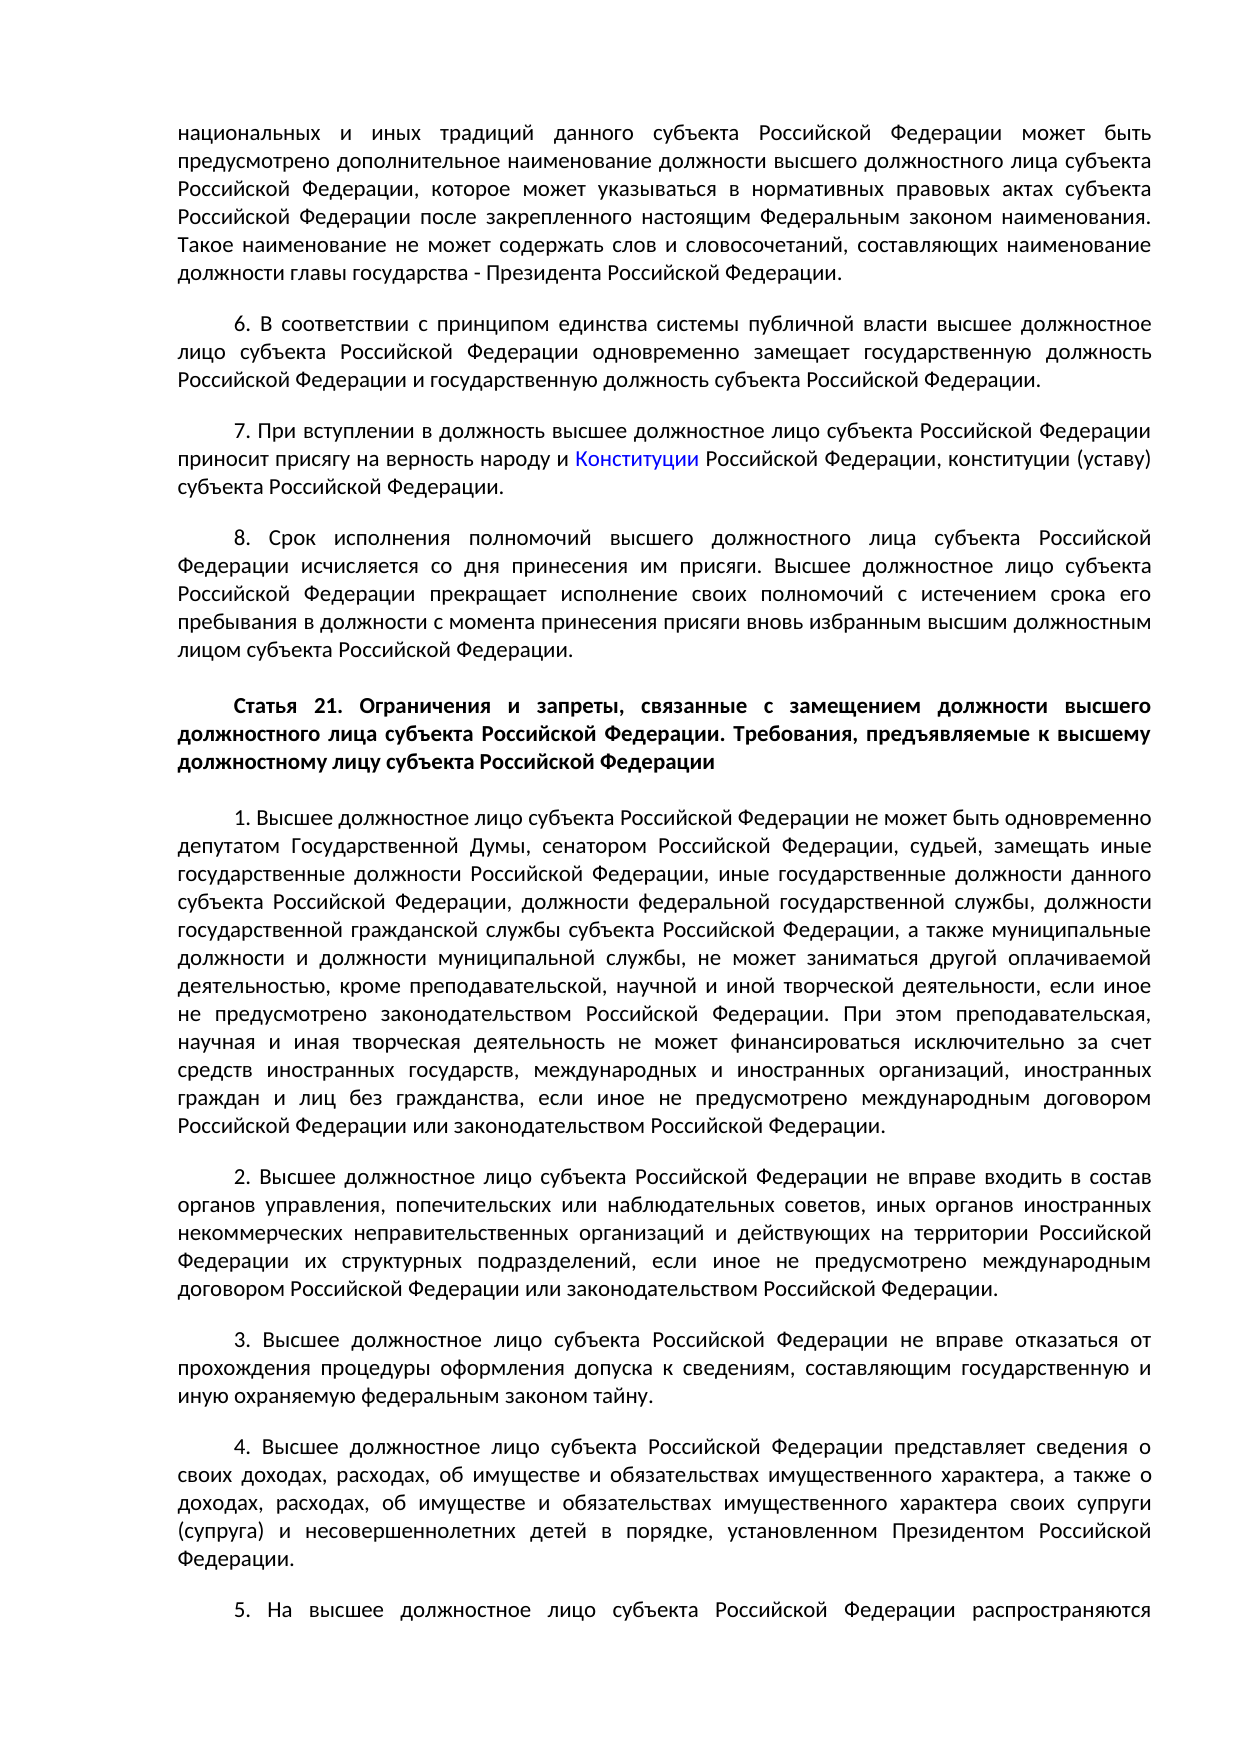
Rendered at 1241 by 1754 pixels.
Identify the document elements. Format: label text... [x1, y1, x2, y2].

title Статья 21. Ограничения и запреты, связанные с замещением должности высшего должностного лица субъекта Российской Федерации. Требования, предъявляемые к высшему должностному лицу субъекта Российской Федерации [177, 691, 1152, 775]
text 3. Высшее должностное лицо субъекта Российской Федерации не вправе отказаться от прохождения процедуры оформления допуска к сведениям, составляющим государственную и иную охраняемую федеральным законом тайну. [177, 1326, 1152, 1409]
text 2. Высшее должностное лицо субъекта Российской Федерации не вправе входить в состав органов управления, попечительских или наблюдательных советов, иных органов иностранных некоммерческих неправительственных организаций и действующих на территории Российской Федерации их структурных подразделений, если иное не предусмотрено международным договором Российской Федерации или законодательством Российской Федерации. [177, 1162, 1152, 1303]
text 1. Высшее должностное лицо субъекта Российской Федерации не может быть одновременно депутатом Государственной Думы, сенатором Российской Федерации, судьей, замещать иные государственные должности Российской Федерации, иные государственные должности данного субъекта Российской Федерации, должности федеральной государственной службы, должности государственной гражданской службы субъекта Российской Федерации, а также муниципальные должности и должности муниципальной службы, не может заниматься другой оплачиваемой деятельностью, кроме преподавательской, научной и иной творческой деятельности, если иное не предусмотрено законодательством Российской Федерации. При этом преподавательская, научная и иная творческая деятельность не может финансироваться исключительно за счет средств иностранных государств, международных и иностранных организаций, иностранных граждан и лиц без гражданства, если иное не предусмотрено международным договором Российской Федерации или законодательством Российской Федерации. [177, 803, 1152, 1139]
text 6. В соответствии с принципом единства системы публичной власти высшее должностное лицо субъекта Российской Федерации одновременно замещает государственную должность Российской Федерации и государственную должность субъекта Российской Федерации. [177, 309, 1152, 393]
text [177, 1596, 1152, 1623]
text 8. Срок исполнения полномочий высшего должностного лица субъекта Российской Федерации исчисляется со дня принесения им присяги. Высшее должностное лицо субъекта Российской Федерации прекращает исполнение своих полномочий с истечением срока его пребывания в должности с момента принесения присяги вновь избранным высшим должностным лицом субъекта Российской Федерации. [177, 523, 1152, 663]
text 4. Высшее должностное лицо субъекта Российской Федерации представляет сведения о своих доходах, расходах, об имуществе и обязательствах имущественного характера, а также о доходах, расходах, об имуществе и обязательствах имущественного характера своих супруги (супруга) и несовершеннолетних детей в порядке, установленном Президентом Российской Федерации. [177, 1432, 1152, 1573]
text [177, 118, 1152, 286]
text 7. При вступлении в должность высшее должностное лицо субъекта Российской Федерации приносит присягу на верность народу и Конституции Российской Федерации, конституции (уставу) субъекта Российской Федерации. [177, 416, 1152, 500]
